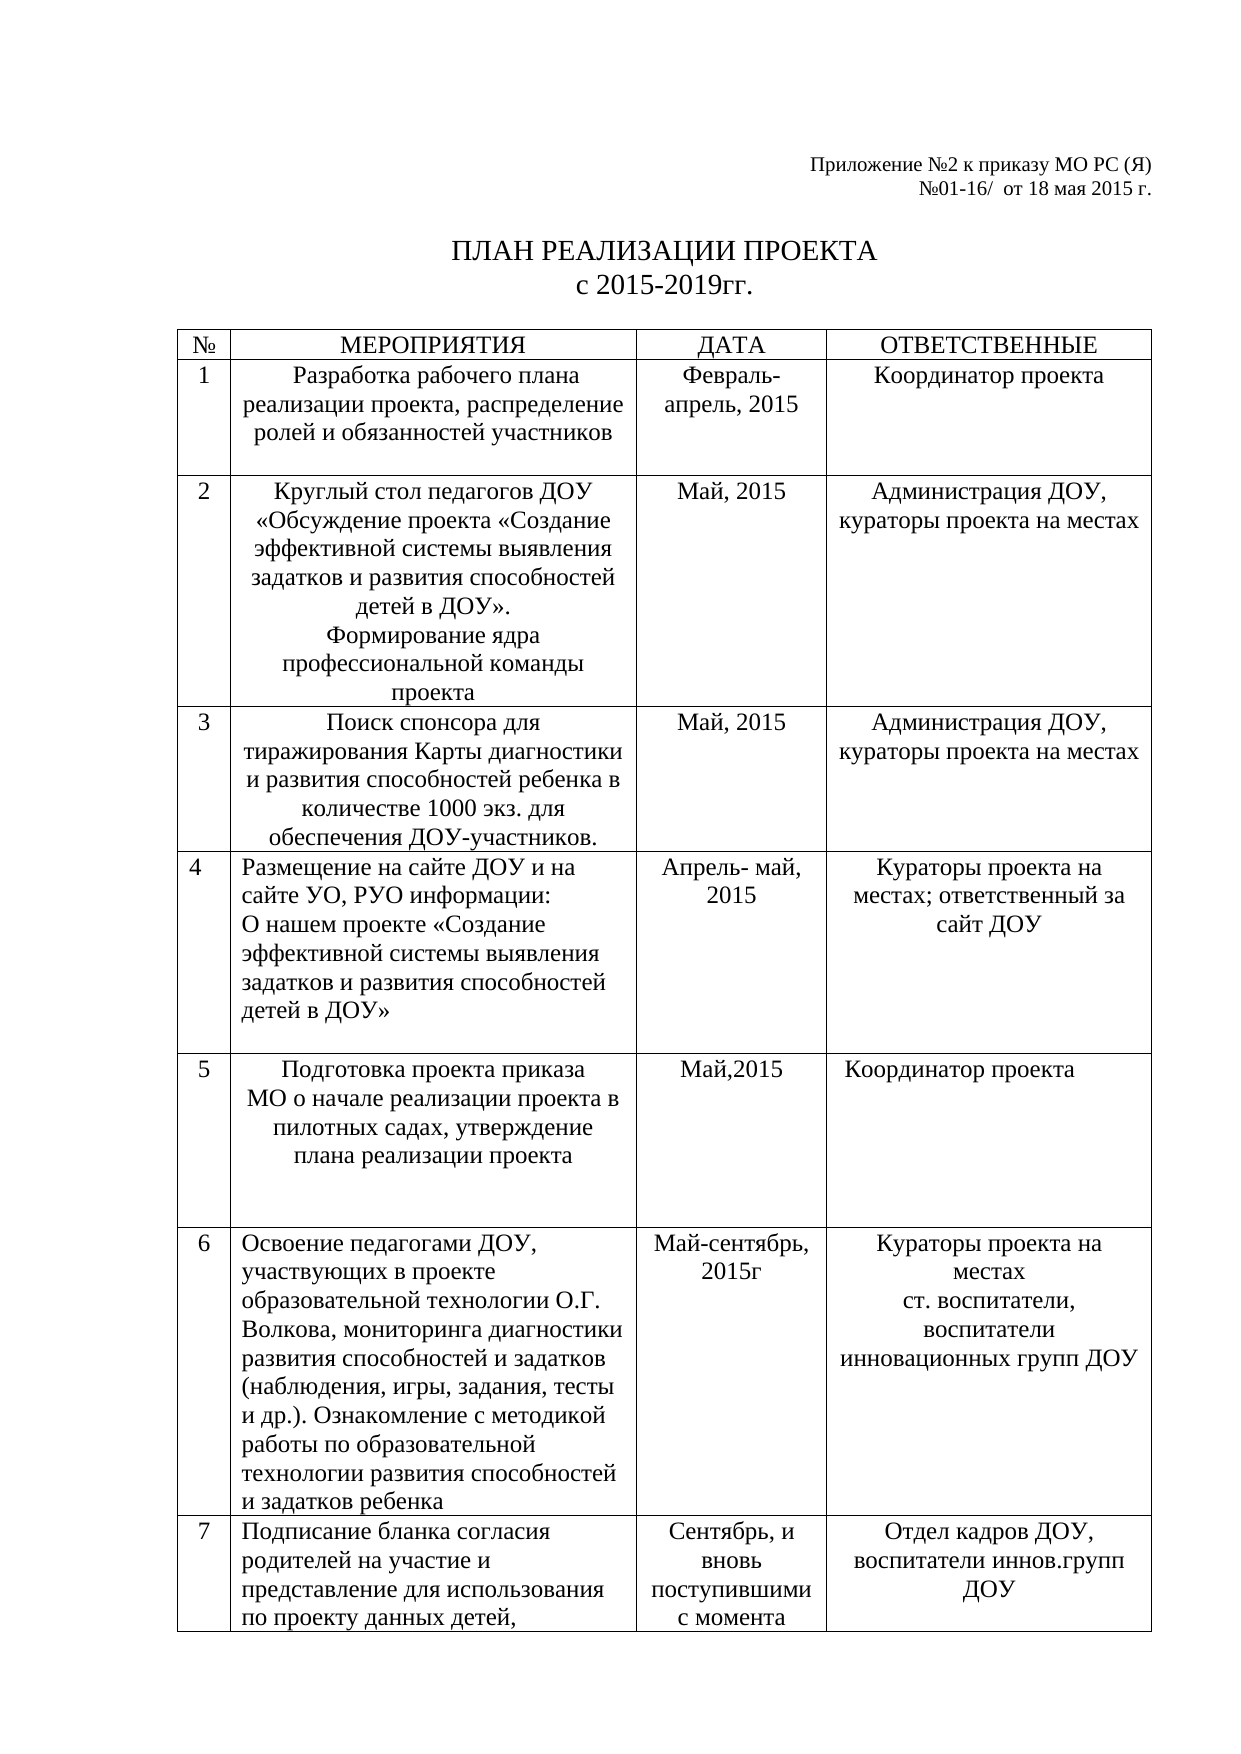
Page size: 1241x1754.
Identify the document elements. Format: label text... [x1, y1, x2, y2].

table_cell Апрель- май, 2015 [637, 852, 826, 1053]
table_cell Май, 2015 [637, 707, 826, 851]
table_cell Поиск спонсора для тиражирования Карты диагностики и развития способностей ребенка в количестве 1000 экз. для обеспечения ДОУ-участников. [231, 707, 636, 851]
table_cell 3 [178, 707, 230, 851]
table_cell 6 [178, 1228, 230, 1515]
table_cell Освоение педагогами ДОУ, участвующих в проекте образовательной технологии О.Г. Волкова, мониторинга диагностики развития способностей и задатков (наблюдения, игры, задания, тесты и др.). Ознакомление с методикой работы по образовательной технологии развития способностей и задатков ребенка [231, 1228, 636, 1515]
table_cell Администрация ДОУ, кураторы проекта на местах [827, 707, 1151, 851]
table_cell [231, 1516, 636, 1631]
table_cell Кураторы проекта на местах ст. воспитатели, воспитатели инновационных групп ДОУ [827, 1228, 1151, 1515]
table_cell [827, 1516, 1151, 1631]
table_header № [178, 330, 230, 359]
table_cell Администрация ДОУ, кураторы проекта на местах [827, 476, 1151, 706]
table_cell Размещение на сайте ДОУ и на сайте УО, РУО информации: О нашем проекте «Создание эффективной системы выявления задатков и развития способностей детей в ДОУ» [231, 852, 636, 1053]
table_cell Координатор проекта [827, 360, 1151, 475]
table_cell 7 [178, 1516, 230, 1631]
text №01-16/ от 18 мая 2015 г. [177, 176, 1152, 200]
table_cell Май-сентябрь, 2015г [637, 1228, 826, 1515]
text ПЛАН РЕАЛИЗАЦИИ ПРОЕКТА [177, 233, 1152, 267]
table_header ОТВЕТСТВЕННЫЕ [827, 330, 1151, 359]
table_cell Разработка рабочего плана реализации проекта, распределение ролей и обязанностей участников [231, 360, 636, 475]
table_header ДАТА [637, 330, 826, 359]
table_cell Кураторы проекта на местах; ответственный за сайт ДОУ [827, 852, 1151, 1053]
table_cell 2 [178, 476, 230, 706]
table_cell 4 [178, 852, 230, 1053]
table_cell Координатор проекта [827, 1054, 1151, 1227]
table_cell 5 [178, 1054, 230, 1227]
table_cell Май, 2015 [637, 476, 826, 706]
table_cell Май,2015 [637, 1054, 826, 1227]
table_cell 1 [178, 360, 230, 475]
text Приложение №2 к приказу МО РС (Я) [177, 152, 1152, 176]
table_header МЕРОПРИЯТИЯ [231, 330, 636, 359]
table_cell Подготовка проекта приказа МО о начале реализации проекта в пилотных садах, утверждение плана реализации проекта [231, 1054, 636, 1227]
table_cell Круглый стол педагогов ДОУ «Обсуждение проекта «Создание эффективной системы выявления задатков и развития способностей детей в ДОУ». Формирование ядра профессиональной команды проекта [231, 476, 636, 706]
table_cell Февраль-апрель, 2015 [637, 360, 826, 475]
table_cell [637, 1516, 826, 1631]
text с 2015-2019гг. [177, 267, 1152, 300]
